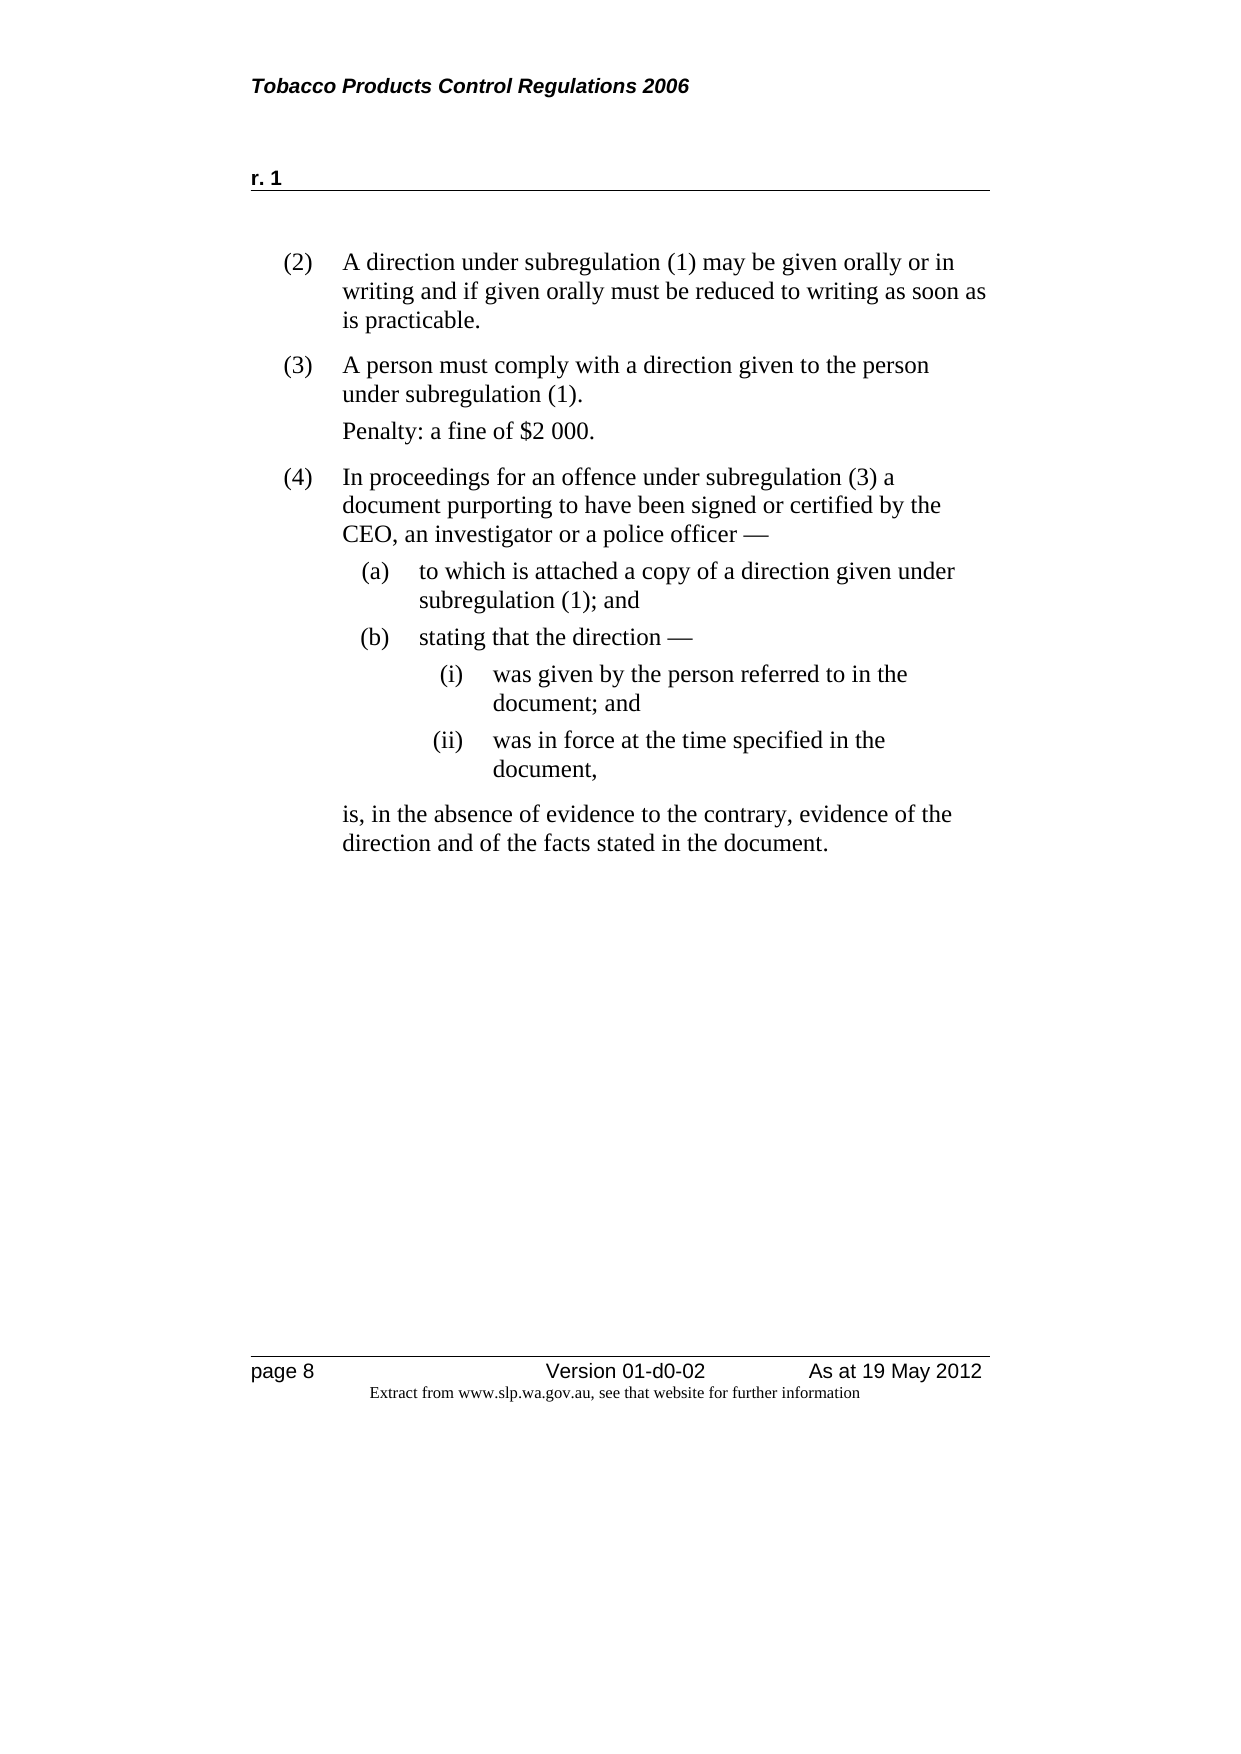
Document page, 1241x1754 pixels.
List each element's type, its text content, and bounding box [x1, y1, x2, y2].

text (i) was given by the person referred to in the document; and [251, 659, 990, 717]
text (ii) was in force at the time specified in the document, [251, 725, 990, 782]
text Penalty: a fine of $2 000. [251, 416, 990, 445]
text (a) to which is attached a copy of a direction given under subregulation (1); and [251, 556, 990, 614]
text (4) In proceedings for an offence under subregulation (3) a document purporting to have been signed or certified by the CEO, an investigator or a police officer — [251, 462, 990, 548]
text (2) A direction under subregulation (1) may be given orally or in writing and if given orally must be reduced to writing as soon as is practicable. [251, 247, 990, 334]
text (3) A person must comply with a direction given to the person under subregulation (1). [251, 350, 990, 408]
text is, in the absence of evidence to the contrary, evidence of the direction and of the facts stated in the document. [251, 799, 990, 857]
text (b) stating that the direction — [251, 622, 990, 651]
